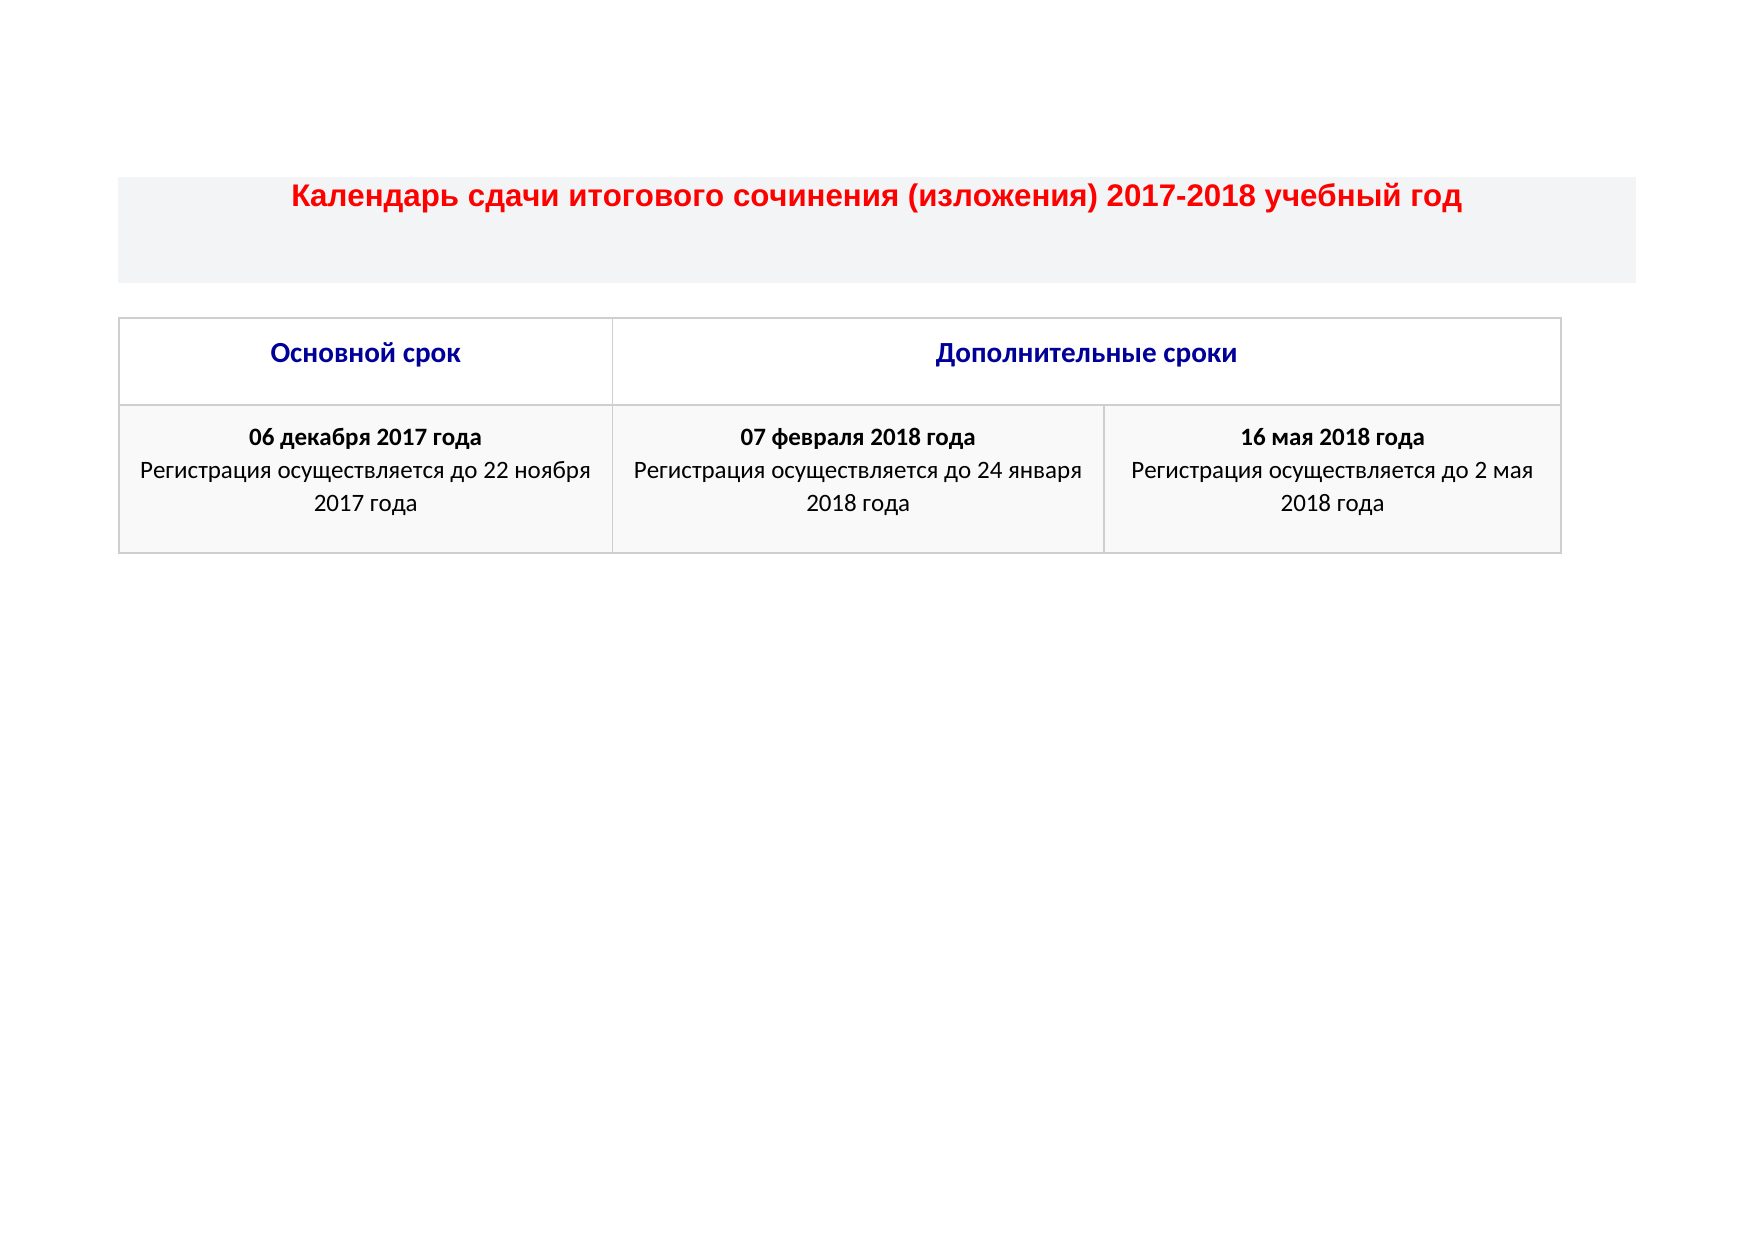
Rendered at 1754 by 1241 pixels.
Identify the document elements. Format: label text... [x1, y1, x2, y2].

table_header Дополнительные сроки [613, 319, 1560, 404]
table_header Основной срок [120, 319, 612, 404]
table_cell 16 мая 2018 года Регистрация осуществляется до 2 мая 2018 года [1105, 406, 1560, 552]
text Календарь сдачи итогового сочинения (изложения) 2017-2018 учебный год [118, 177, 1636, 213]
table_cell 06 декабря 2017 года Регистрация осуществляется до 22 ноября 2017 года [120, 406, 612, 552]
table_cell 07 февраля 2018 года Регистрация осуществляется до 24 января 2018 года [613, 406, 1103, 552]
